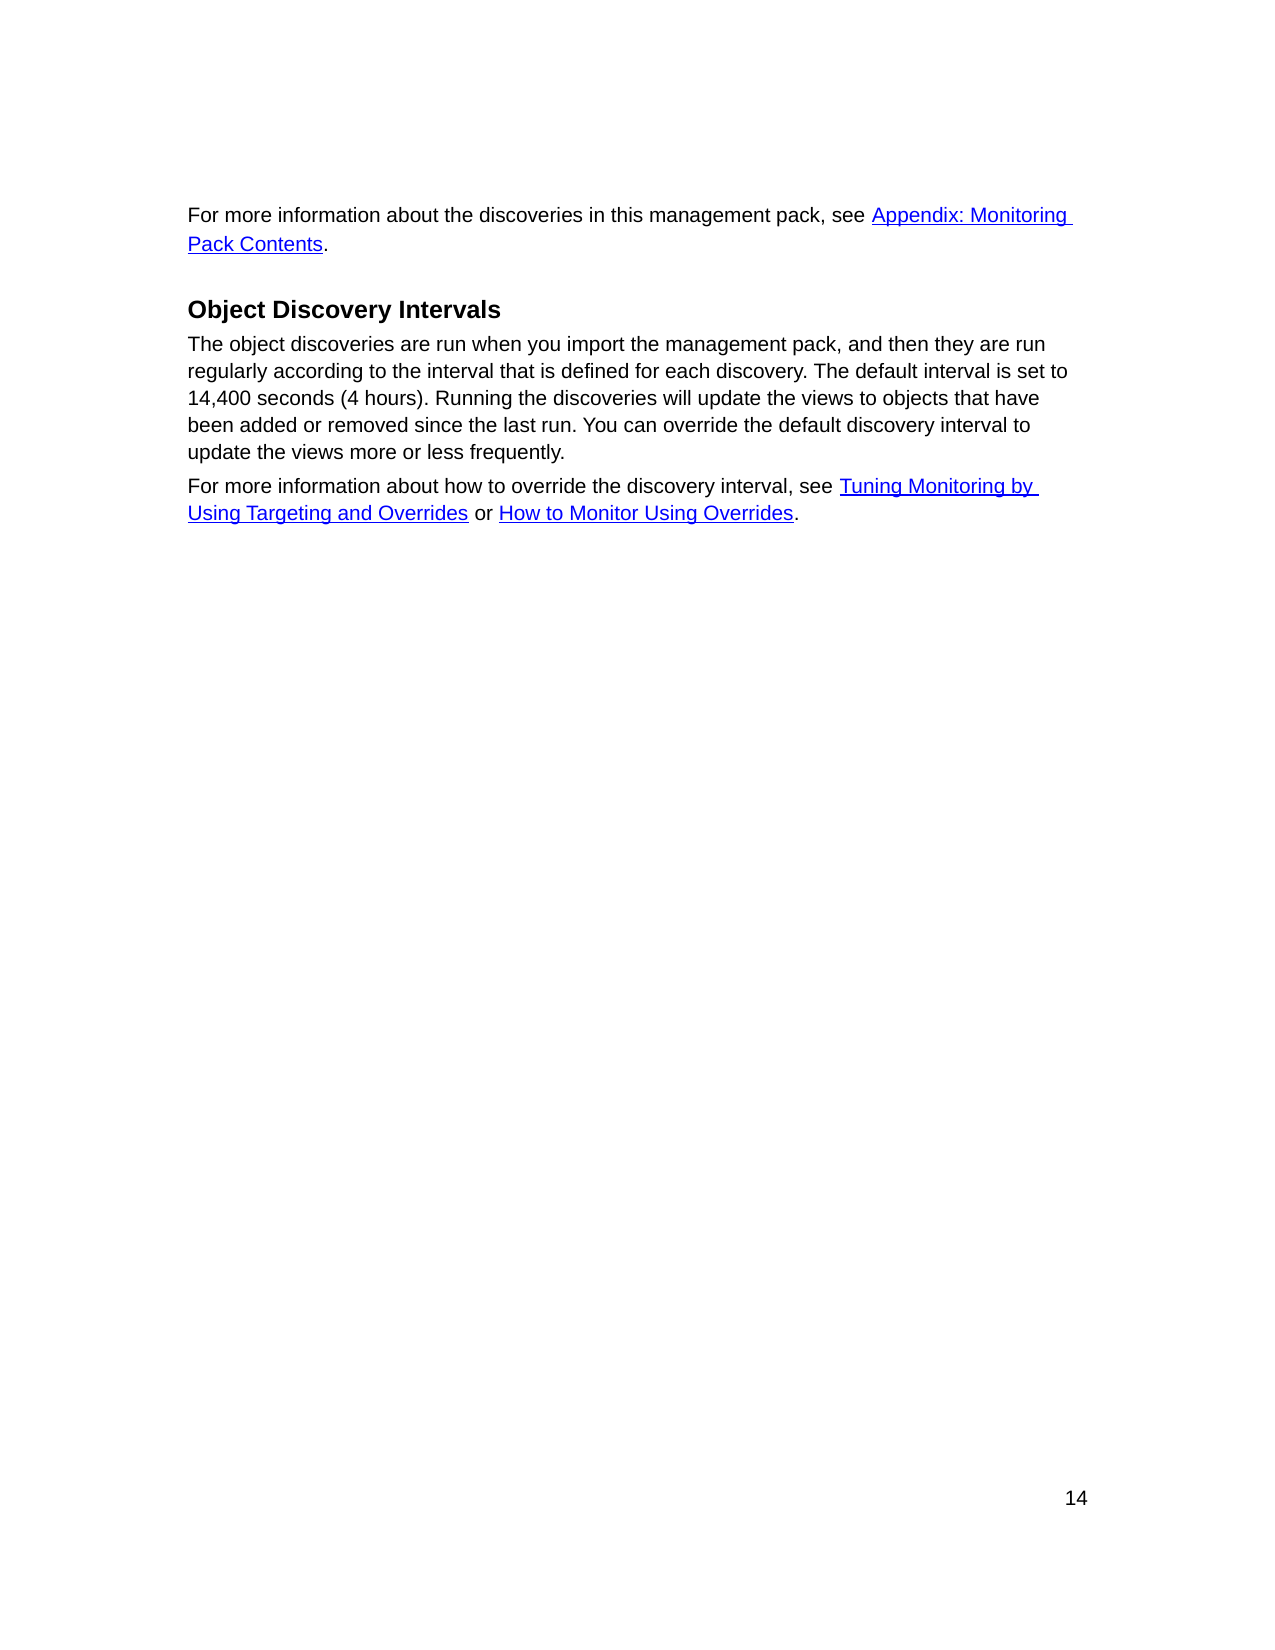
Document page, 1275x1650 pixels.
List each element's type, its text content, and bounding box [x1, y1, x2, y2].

subtitle Object Discovery Intervals [187, 295, 1087, 323]
text For more information about the discoveries in this management pack, see Appendix: Monitoring Pack Contents. [187, 199, 1087, 257]
list The object discoveries are run when you import the management pack, and then they are run regularly according to the interval that is defined for each discovery. The default interval is set to 14,400 seconds (4 hours). Running the discoveries will update the views to objects that have been added or removed since the last run. You can override the default discovery interval to update the views more or less frequently. [187, 330, 1087, 465]
list For more information about how to override the discovery interval, see Tuning Monitoring by Using Targeting and Overrides or How to Monitor Using Overrides. [187, 471, 1087, 526]
